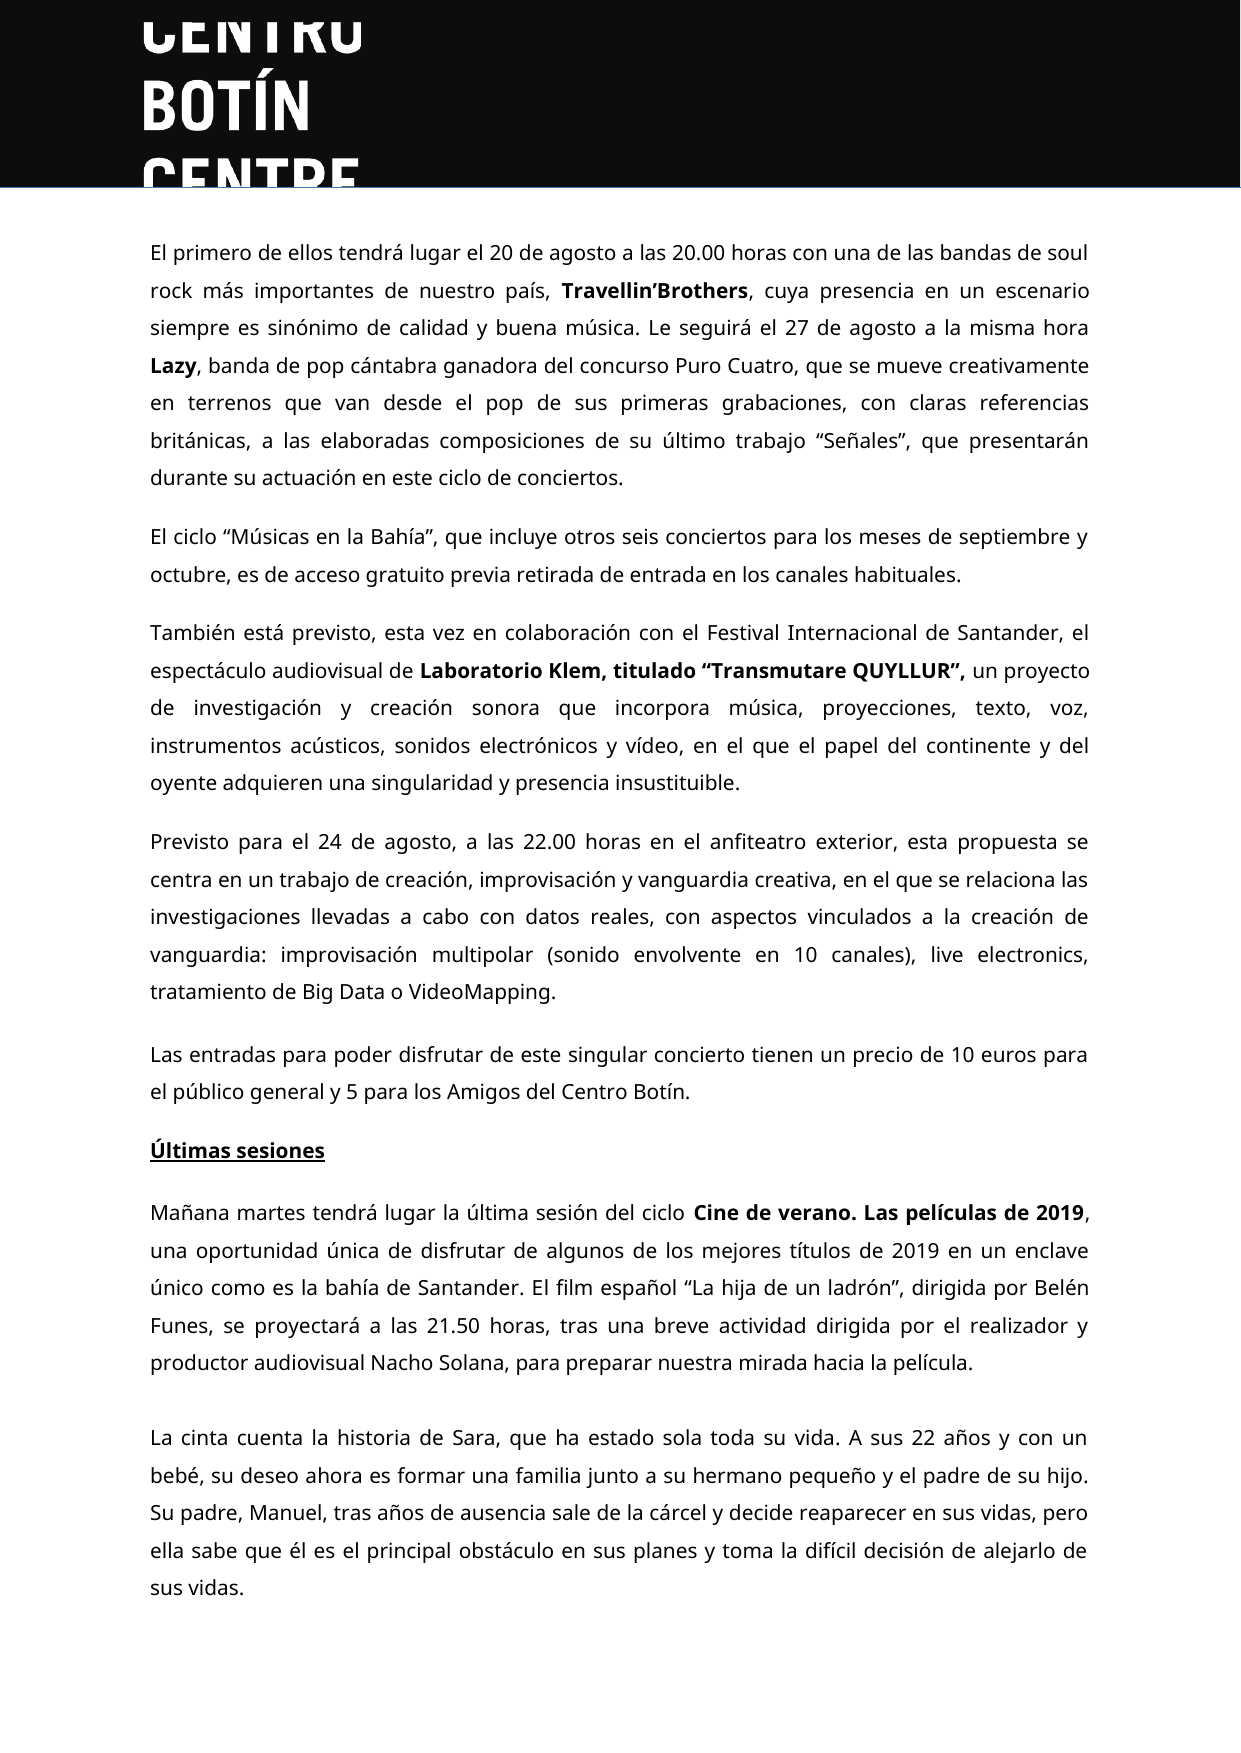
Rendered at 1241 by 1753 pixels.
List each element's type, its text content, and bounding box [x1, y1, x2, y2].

text Últimas sesiones [150, 1131, 1090, 1169]
text El ciclo “Músicas en la Bahía”, que incluye otros seis conciertos para los meses de septiembre y octubre, es de acceso gratuito previa retirada de entrada en los canales habituales. [150, 518, 1090, 593]
text El primero de ellos tendrá lugar el 20 de agosto a las 20.00 horas con una de las bandas de soul rock más importantes de nuestro país, Travellin’Brothers, cuya presencia en un escenario siempre es sinónimo de calidad y buena música. Le seguirá el 27 de agosto a la misma hora Lazy, banda de pop cántabra ganadora del concurso Puro Cuatro, que se mueve creativamente en terrenos que van desde el pop de sus primeras grabaciones, con claras referencias británicas, a las elaboradas composiciones de su último trabajo “Señales”, que presentarán durante su actuación en este ciclo de conciertos. [150, 234, 1090, 496]
text Previsto para el 24 de agosto, a las 22.00 horas en el anfiteatro exterior, esta propuesta se centra en un trabajo de creación, improvisación y vanguardia creativa, en el que se relaciona las investigaciones llevadas a cabo con datos reales, con aspectos vinculados a la creación de vanguardia: improvisación multipolar (sonido envolvente en 10 canales), live electronics, tratamiento de Big Data o VideoMapping. [150, 823, 1090, 1010]
list Las entradas para poder disfrutar de este singular concierto tienen un precio de 10 euros para el público general y 5 para los Amigos del Centro Botín. [150, 1035, 1090, 1110]
list La cinta cuenta la historia de Sara, que ha estado sola toda su vida. A sus 22 años y con un bebé, su deseo ahora es formar una familia junto a su hermano pequeño y el padre de su hijo. Su padre, Manuel, tras años de ausencia sale de la cárcel y decide reaparecer en sus vidas, pero ella sabe que él es el principal obstáculo en sus planes y toma la difícil decisión de alejarlo de sus vidas. [150, 1419, 1090, 1606]
text También está previsto, esta vez en colaboración con el Festival Internacional de Santander, el espectáculo audiovisual de Laboratorio Klem, titulado “Transmutare QUYLLUR”, un proyecto de investigación y creación sonora que incorpora música, proyecciones, texto, voz, instrumentos acústicos, sonidos electrónicos y vídeo, en el que el papel del continente y del oyente adquieren una singularidad y presencia insustituible. [150, 614, 1090, 801]
list Mañana martes tendrá lugar la última sesión del ciclo Cine de verano. Las películas de 2019, una oportunidad única de disfrutar de algunos de los mejores títulos de 2019 en un enclave único como es la bahía de Santander. El film español “La hija de un ladrón”, dirigida por Belén Funes, se proyectará a las 21.50 horas, tras una breve actividad dirigida por el realizador y productor audiovisual Nacho Solana, para preparar nuestra mirada hacia la película. [150, 1194, 1090, 1381]
